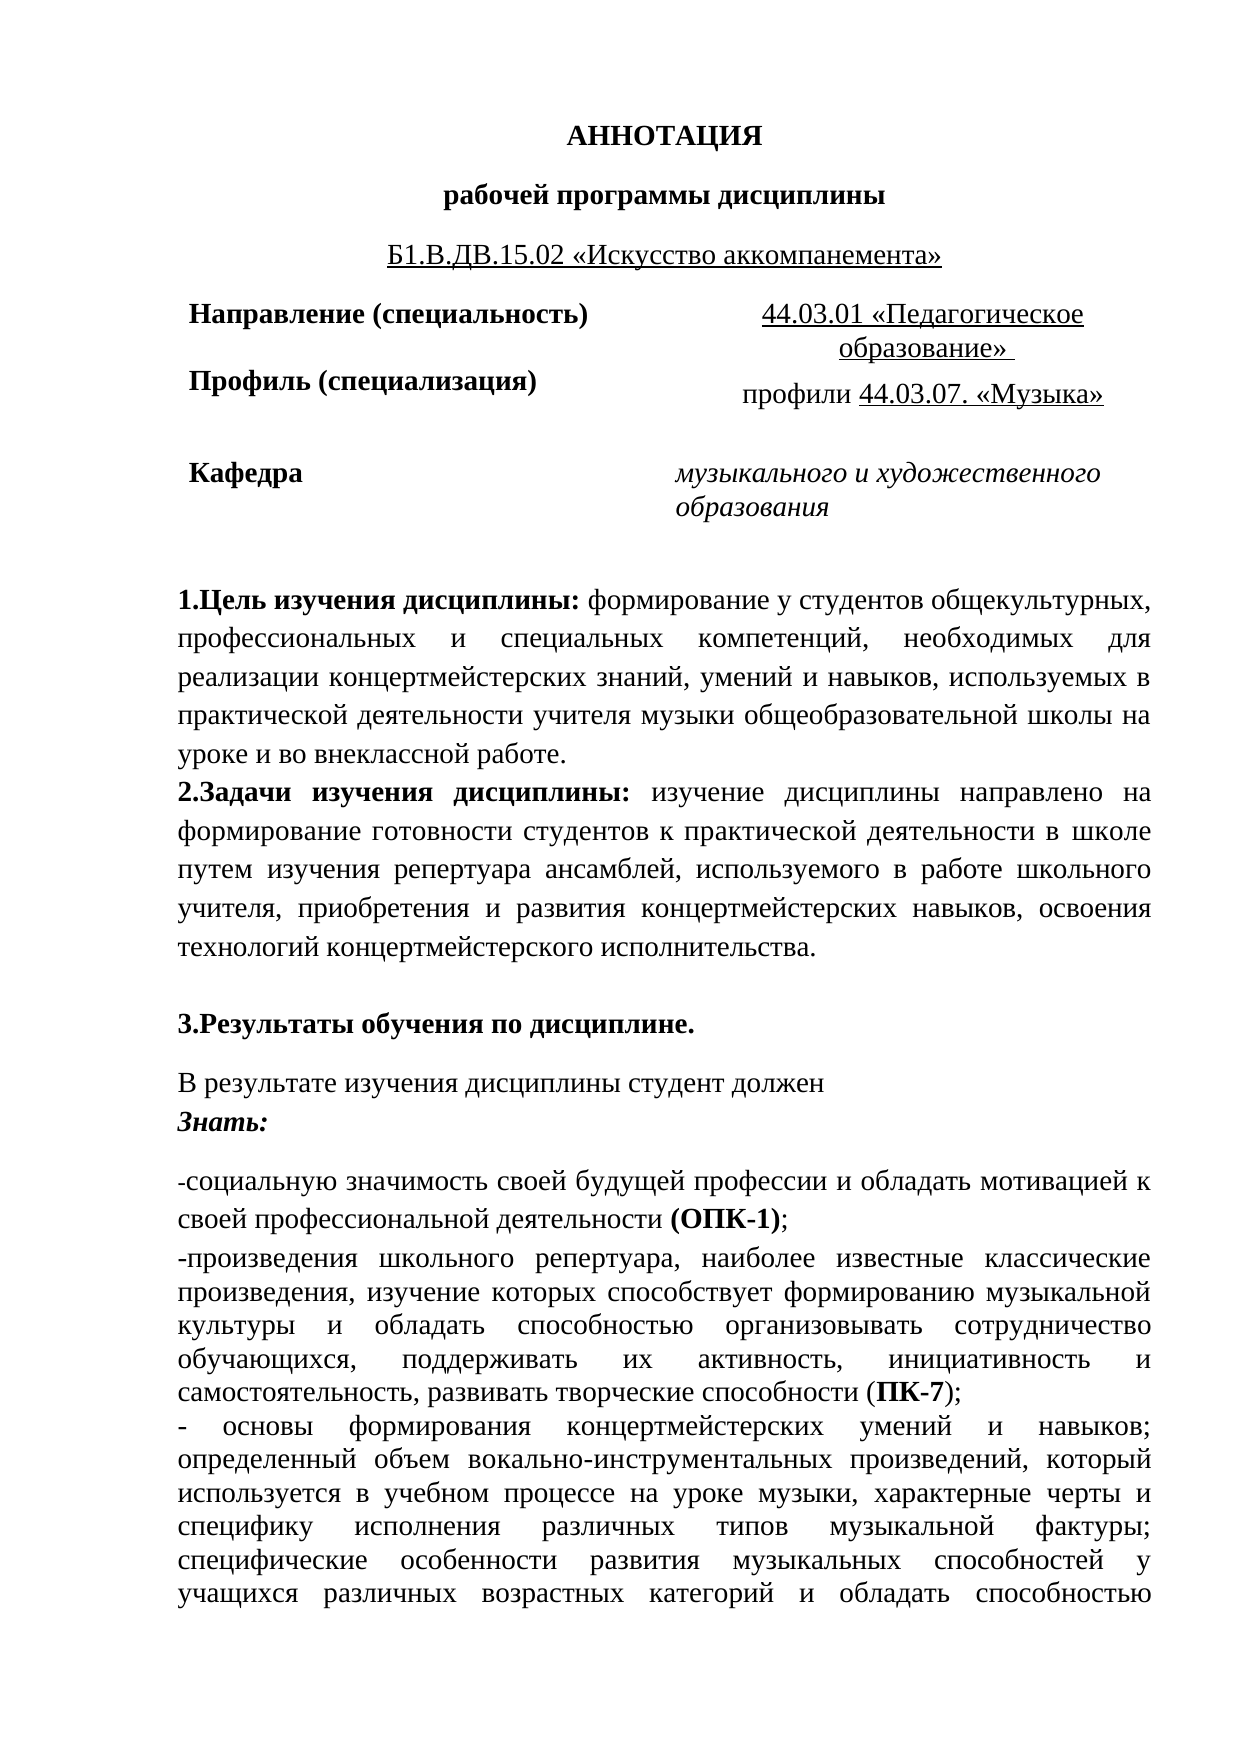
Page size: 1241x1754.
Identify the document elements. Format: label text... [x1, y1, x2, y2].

text АННОТАЦИЯ [177, 118, 1152, 152]
text Б1.В.ДВ.15.02 «Искусство аккомпанемента» [177, 237, 1152, 270]
text 1.Цель изучения дисциплины: формирование у студентов общекультурных, профессиональных и специальных компетенций, необходимых для реализации концертмейстерских знаний, умений и навыков, используемых в практической деятельности учителя музыки общеобразовательной школы на уроке и во внеклассной работе. [177, 582, 1152, 769]
table_cell Профиль (специализация) [177, 363, 664, 455]
table_cell профили 44.03.07. «Музыка» [664, 363, 1152, 455]
list Знать: [177, 1104, 1152, 1137]
list В результате изучения дисциплины студент должен [177, 1065, 1152, 1099]
text 3.Результаты обучения по дисциплине. [177, 1006, 1152, 1039]
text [177, 1408, 1152, 1609]
text -социальную значимость своей будущей профессии и обладать мотивацией к своей профессиональной деятельности (ОПК-1); [177, 1163, 1152, 1235]
table_cell музыкального и художественного образования [664, 455, 1152, 522]
text -произведения школьного репертуара, наиболее известные классические произведения, изучение которых способствует формированию музыкальной культуры и обладать способностью организовывать сотрудничество обучающихся, поддерживать их активность, инициативность и самостоятельность, развивать творческие способности (ПК-7); [177, 1240, 1152, 1408]
table_header Направление (специальность) [177, 296, 664, 363]
table_header 44.03.01 «Педагогическое образование» [664, 296, 1152, 363]
text рабочей программы дисциплины [177, 177, 1152, 211]
table_cell Кафедра [177, 455, 664, 522]
text 2.Задачи изучения дисциплины: изучение дисциплины направлено на формирование готовности студентов к практической деятельности в школе путем изучения репертуара ансамблей, используемого в работе школьного учителя, приобретения и развития концертмейстерских навыков, освоения технологий концертмейстерского исполнительства. [177, 774, 1152, 962]
